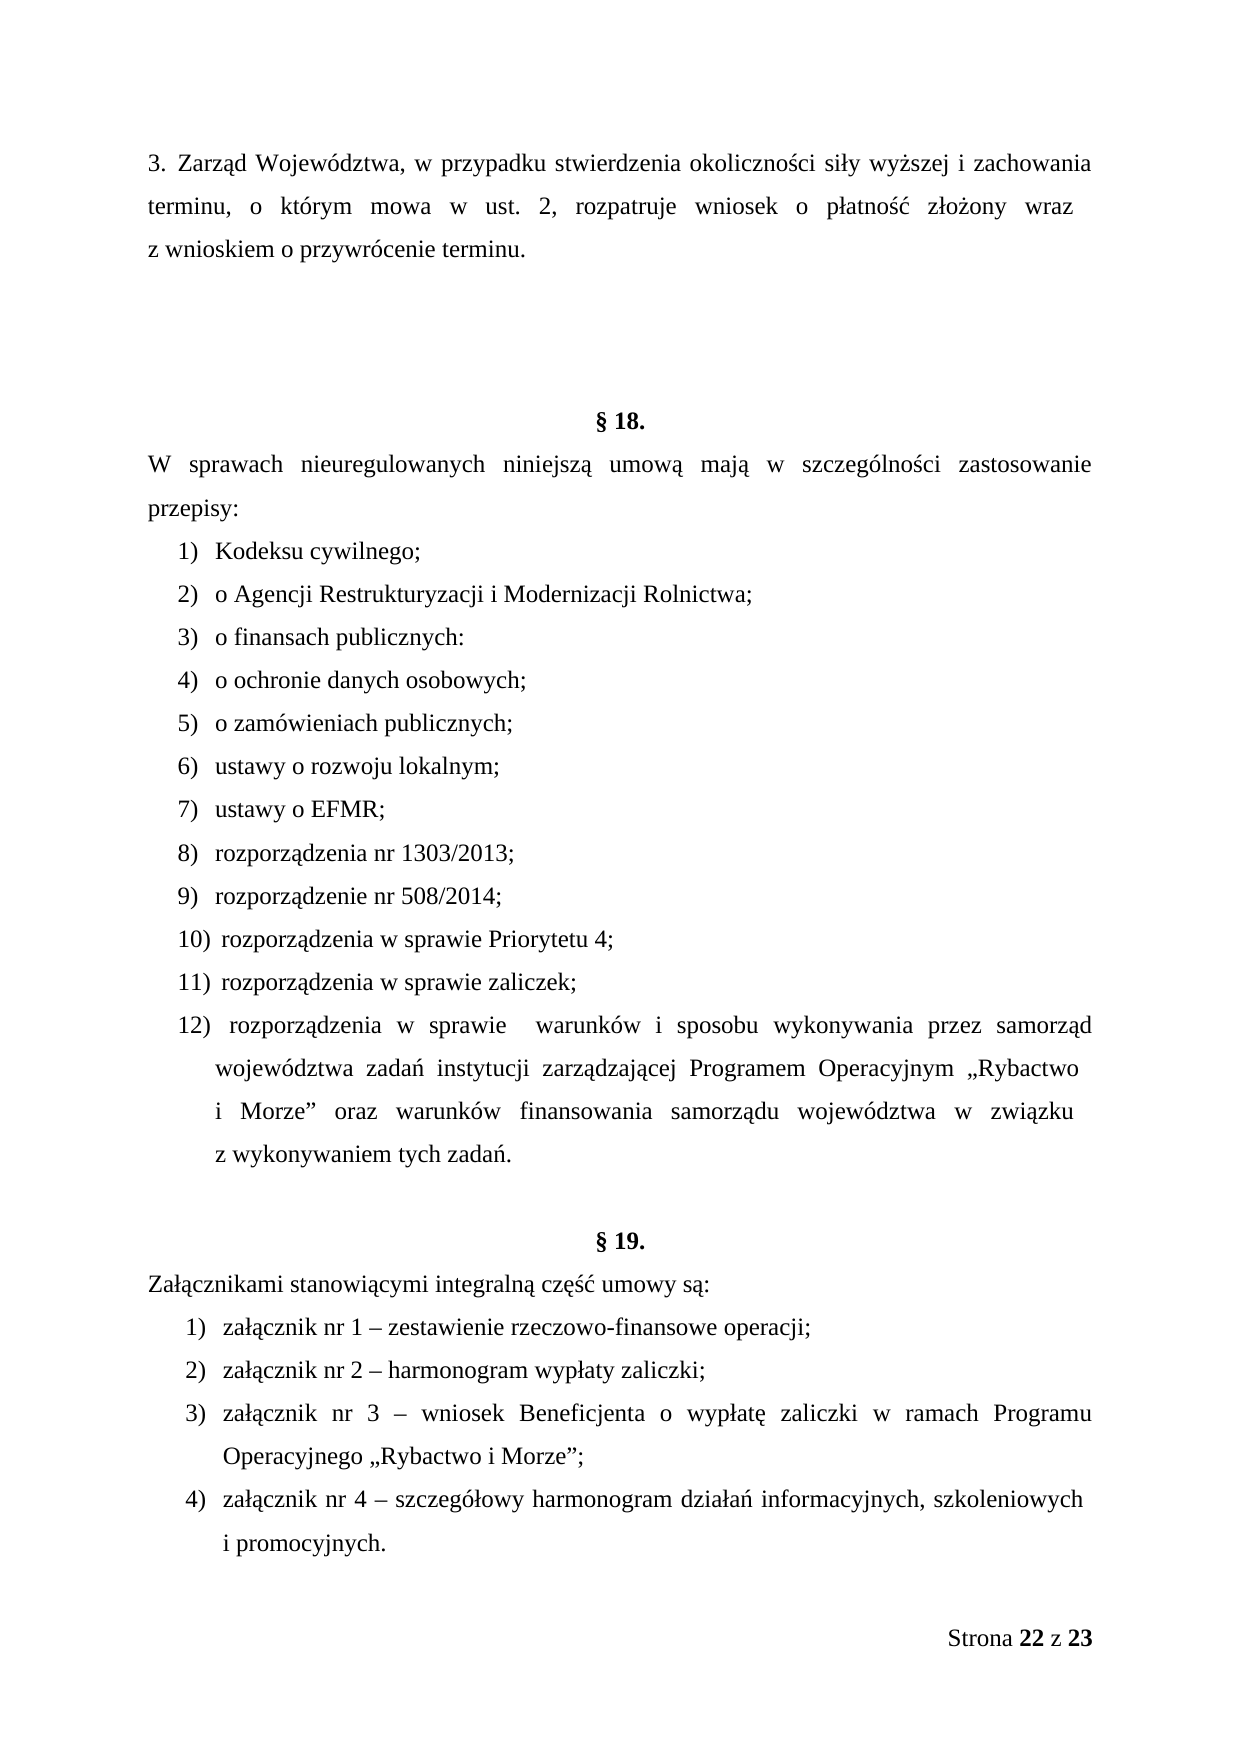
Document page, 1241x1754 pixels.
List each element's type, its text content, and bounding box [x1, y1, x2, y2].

list załącznik nr 1 – zestawienie rzeczowo-finansowe operacji; [185, 1312, 1093, 1341]
list ustawy o rozwoju lokalnym; [177, 751, 1093, 780]
list załącznik nr 2 – harmonogram wypłaty zaliczki; [185, 1355, 1093, 1384]
list Kodeksu cywilnego; [177, 536, 1093, 564]
list rozporządzenia w sprawie warunków i sposobu wykonywania przez samorząd województwa zadań instytucji zarządzającej Programem Operacyjnym „Rybactwo i Morze” oraz warunków finansowania samorządu województwa w związku z wykonywaniem tych zadań. [177, 1010, 1093, 1168]
list o Agencji Restrukturyzacji i Modernizacji Rolnictwa; [177, 579, 1093, 608]
list o finansach publicznych: [177, 622, 1093, 651]
list załącznik nr 4 – szczegółowy harmonogram działań informacyjnych, szkoleniowych i promocyjnych. [185, 1484, 1093, 1556]
list rozporządzenia w sprawie zaliczek; [177, 967, 1093, 996]
text § 19. [148, 1226, 1093, 1254]
list ustawy o EFMR; [177, 794, 1093, 823]
text Załącznikami stanowiącymi integralną część umowy są: [148, 1269, 1093, 1298]
list rozporządzenie nr 508/2014; [177, 881, 1093, 909]
text 3. Zarząd Województwa, w przypadku stwierdzenia okoliczności siły wyższej i zachowania terminu, o którym mowa w ust. 2, rozpatruje wniosek o płatność złożony wraz z wnioskiem o przywrócenie terminu. [148, 148, 1093, 263]
list rozporządzenia nr 1303/2013; [177, 838, 1093, 866]
text § 18. [148, 406, 1093, 435]
list załącznik nr 3 – wniosek Beneficjenta o wypłatę zaliczki w ramach Programu Operacyjnego „Rybactwo i Morze”; [185, 1398, 1093, 1470]
list o zamówieniach publicznych; [177, 708, 1093, 737]
list rozporządzenia w sprawie Priorytetu 4; [177, 924, 1093, 953]
text W sprawach nieuregulowanych niniejszą umową mają w szczególności zastosowanie przepisy: [148, 449, 1093, 521]
list o ochronie danych osobowych; [177, 665, 1093, 694]
